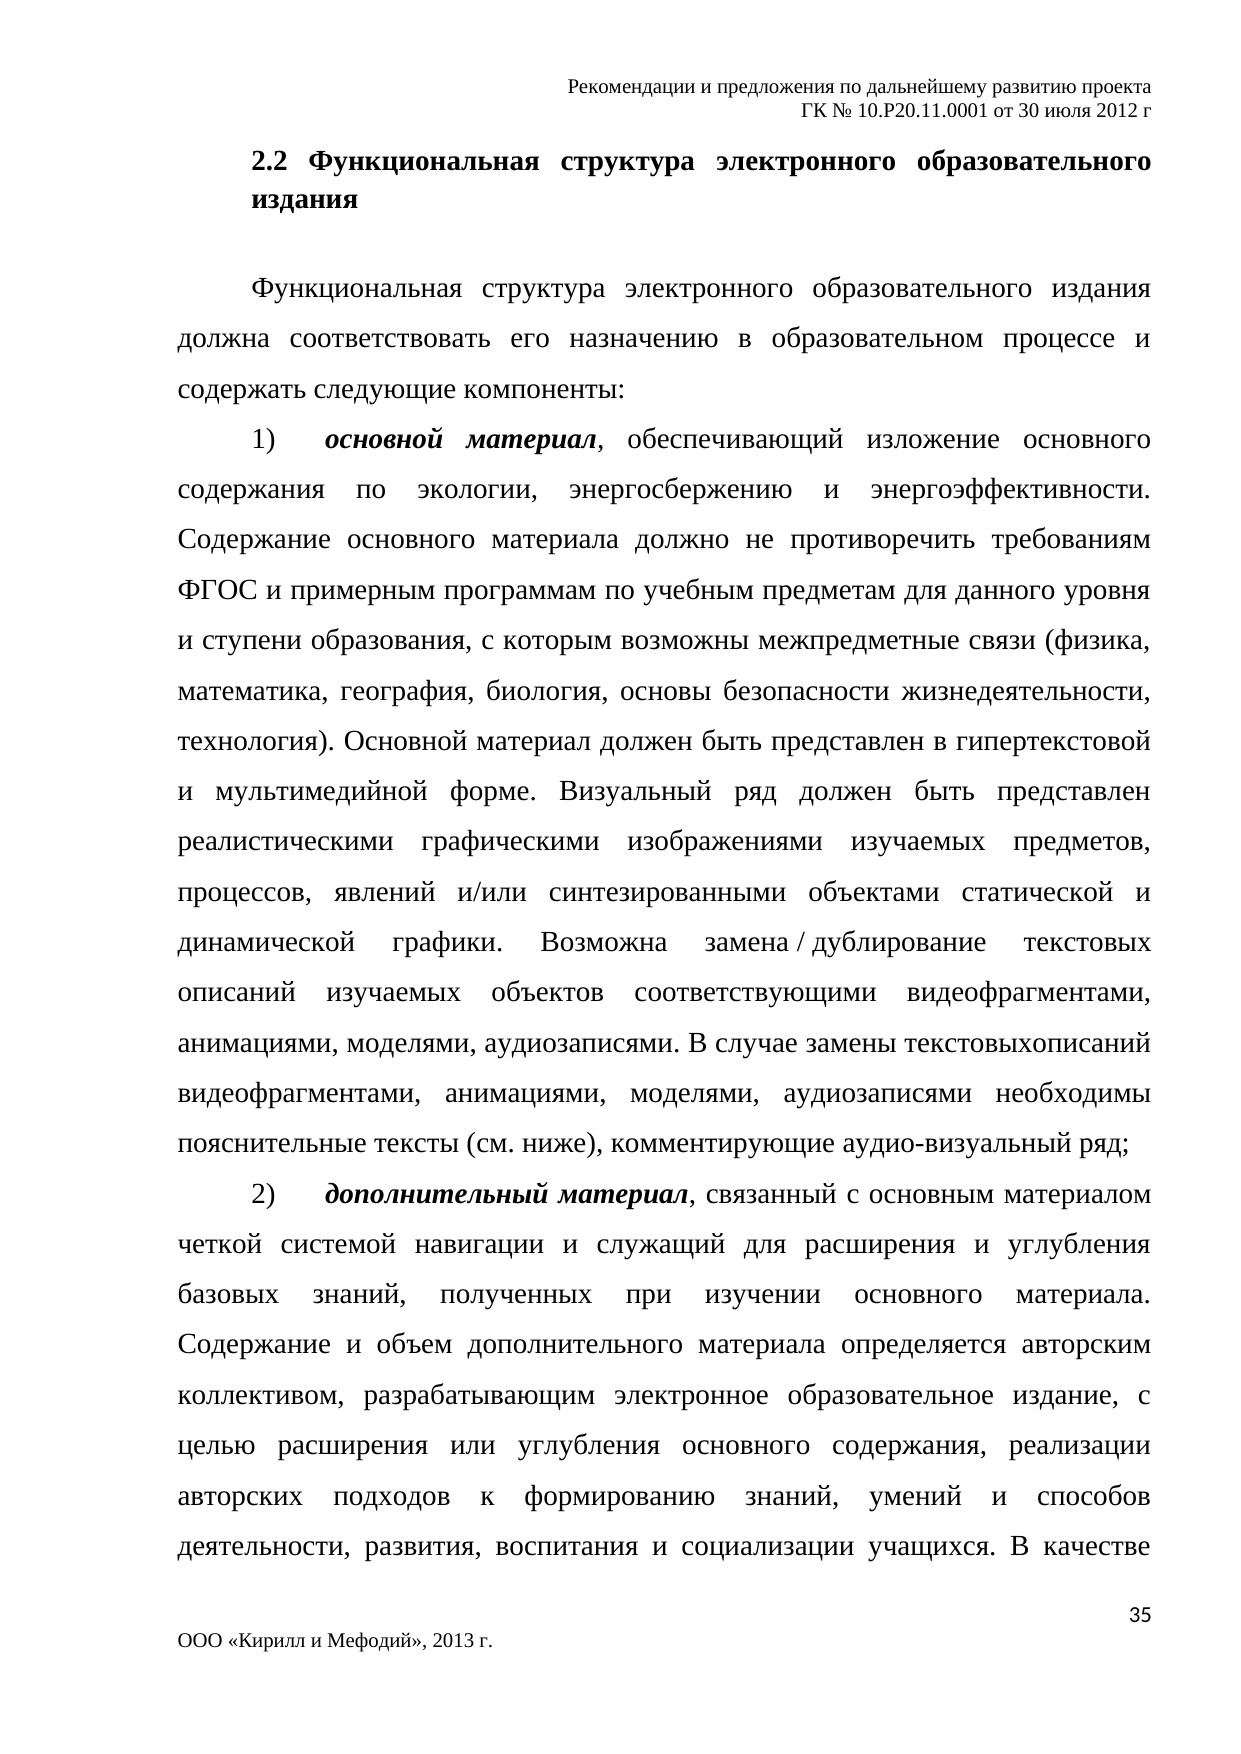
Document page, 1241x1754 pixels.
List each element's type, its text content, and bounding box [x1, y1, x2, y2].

text Функциональная структура электронного образовательного издания должна соответствовать его назначению в образовательном процессе и содержать следующие компоненты: [177, 270, 1152, 404]
subtitle 2.2 Функциональная структура электронного образовательного издания [251, 143, 1152, 215]
list основной материал, обеспечивающий изложение основного содержания по экологии, энергосбержению и энергоэффективности. Содержание основного материала должно не противоречить требованиям ФГОС и примерным программам по учебным предметам для данного уровня и ступени образования, с которым возможны межпредметные связи (физика, математика, география, биология, основы безопасности жизнедеятельности, технология). Основной материал должен быть представлен в гипертекстовой и мультимедийной форме. Визуальный ряд должен быть представлен реалистическими графическими изображениями изучаемых предметов, процессов, явлений и/или синтезированными объектами статической и динамической графики. Возможна замена / дублирование текстовых описаний изучаемых объектов соответствующими видеофрагментами, анимациями, моделями, аудиозаписями. В случае замены текстовыхописаний видеофрагментами, анимациями, моделями, аудиозаписями необходимы пояснительные тексты (см. ниже), комментирующие аудио-визуальный ряд; [177, 421, 1152, 1159]
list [177, 1176, 1152, 1561]
